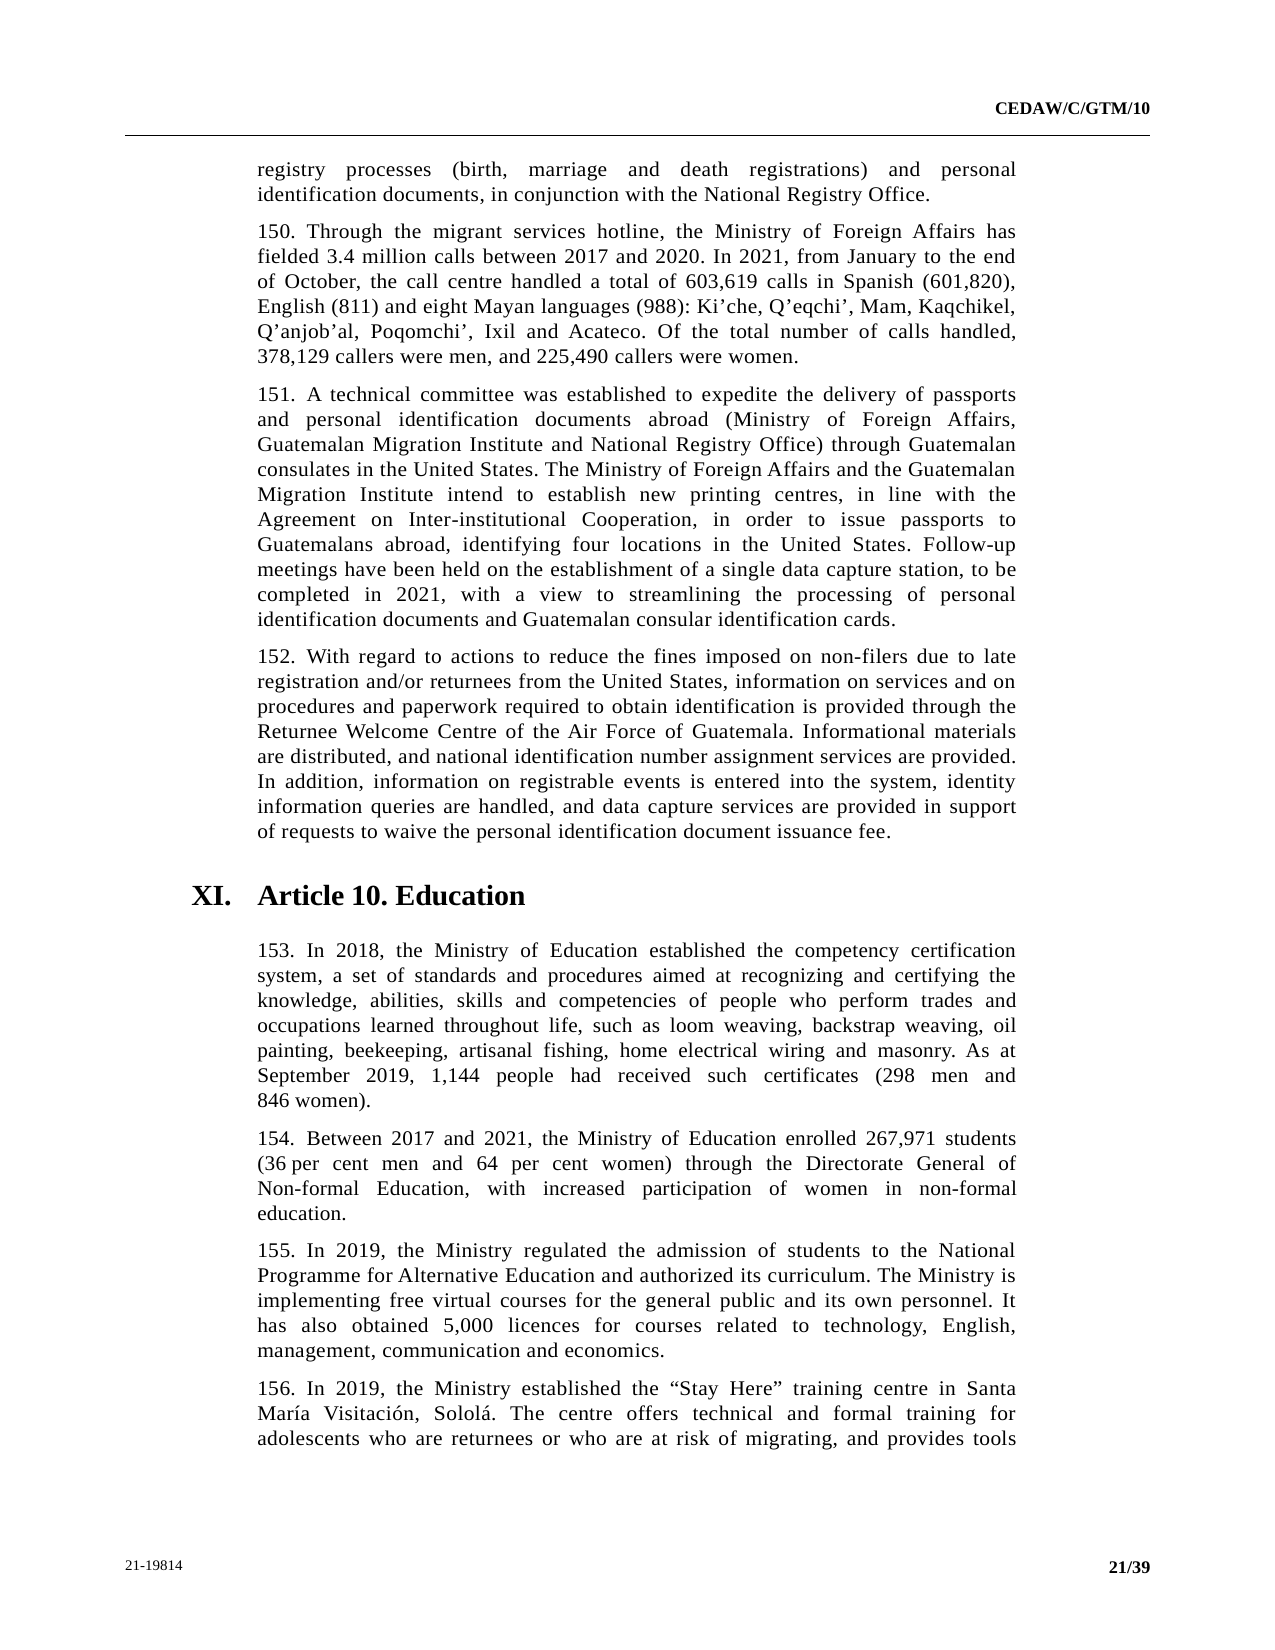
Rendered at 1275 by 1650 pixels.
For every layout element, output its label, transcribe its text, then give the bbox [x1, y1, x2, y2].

text 152. With regard to actions to reduce the fines imposed on non-filers due to late registration and/or returnees from the United States, information on services and on procedures and paperwork required to obtain identification is provided through the Returnee Welcome Centre of the Air Force of Guatemala. Informational materials are distributed, and national identification number assignment services are provided. In addition, information on registrable events is entered into the system, identity information queries are handled, and data capture services are provided in support of requests to waive the personal identification document issuance fee. [257, 643, 1018, 843]
text 151. A technical committee was established to expedite the delivery of passports and personal identification documents abroad (Ministry of Foreign Affairs, Guatemalan Migration Institute and National Registry Office) through Guatemalan consulates in the United States. The Ministry of Foreign Affairs and the Guatemalan Migration Institute intend to establish new printing centres, in line with the Agreement on Inter-institutional Cooperation, in order to issue passports to Guatemalans abroad, identifying four locations in the United States. Follow-up meetings have been held on the establishment of a single data capture station, to be completed in 2021, with a view to streamlining the processing of personal identification documents and Guatemalan consular identification cards. [257, 381, 1018, 631]
text 155. In 2019, the Ministry regulated the admission of students to the National Programme for Alternative Education and authorized its curriculum. The Ministry is implementing free virtual courses for the general public and its own personnel. It has also obtained 5,000 licences for courses related to technology, English, management, communication and economics. [257, 1237, 1018, 1362]
text XI. Article 10. Education [125, 881, 1019, 912]
text 154. Between 2017 and 2021, the Ministry of Education enrolled 267,971 students (36 per cent men and 64 per cent women) through the Directorate General of Non-formal Education, with increased participation of women in non-formal education. [257, 1124, 1018, 1224]
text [257, 1374, 1018, 1449]
text 153. In 2018, the Ministry of Education established the competency certification system, a set of standards and procedures aimed at recognizing and certifying the knowledge, abilities, skills and competencies of people who perform trades and occupations learned throughout life, such as loom weaving, backstrap weaving, oil painting, beekeeping, artisanal fishing, home electrical wiring and masonry. As at September 2019, 1,144 people had received such certificates (298 men and 846 women). [257, 937, 1018, 1112]
text 150. Through the migrant services hotline, the Ministry of Foreign Affairs has fielded 3.4 million calls between 2017 and 2020. In 2021, from January to the end of October, the call centre handled a total of 603,619 calls in Spanish (601,820), English (811) and eight Mayan languages (988): Ki’che, Q’eqchi’, Mam, Kaqchikel, Q’anjob’al, Poqomchi’, Ixil and Acateco. Of the total number of calls handled, 378,129 callers were men, and 225,490 callers were women. [257, 218, 1018, 368]
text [257, 156, 1018, 206]
